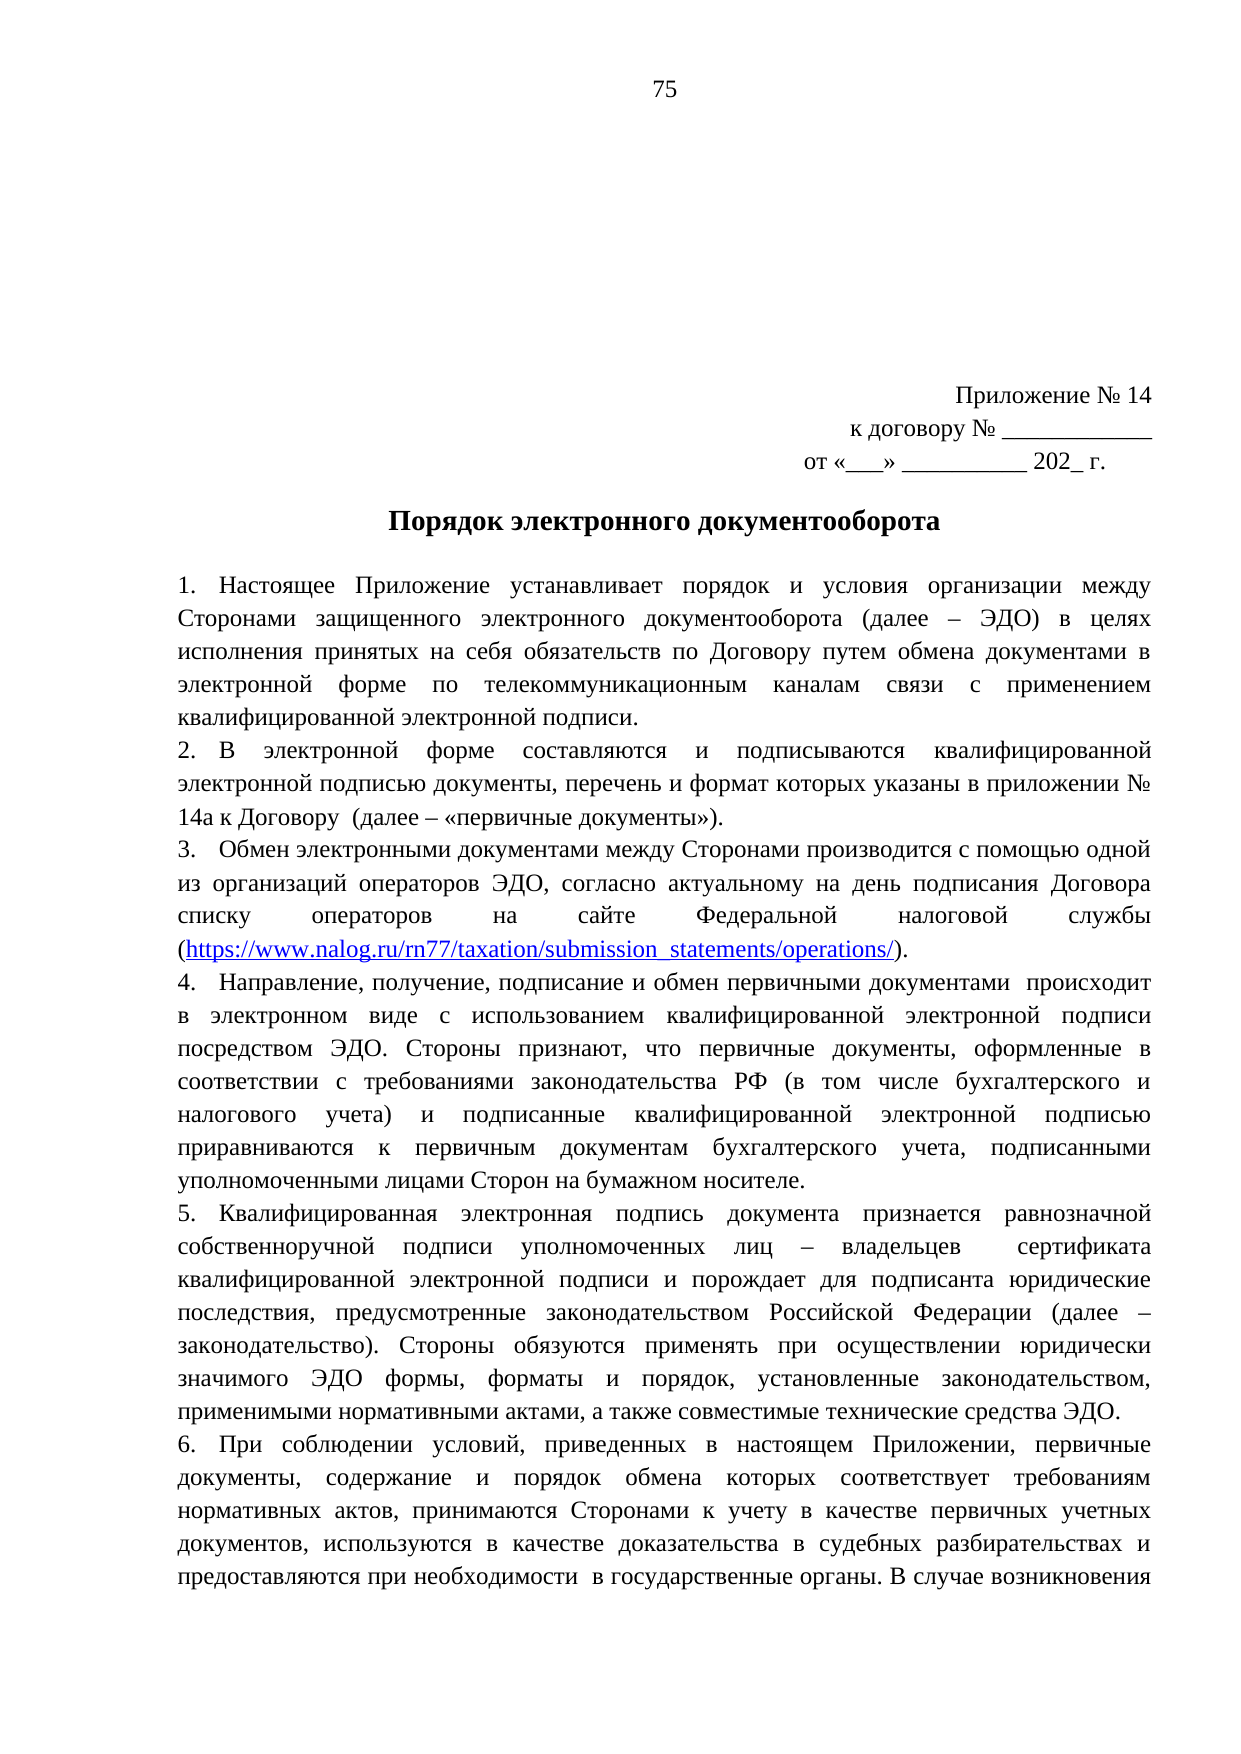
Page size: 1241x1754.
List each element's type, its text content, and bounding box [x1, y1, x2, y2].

list Обмен электронными документами между Сторонами производится с помощью одной из организаций операторов ЭДО, согласно актуальному на день подписания Договора списку операторов на сайте Федеральной налоговой службы (https://www.nalog.ru/rn77/taxation/submission_statements/operations/). [177, 834, 1152, 962]
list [177, 1429, 1152, 1590]
text от «___» __________ 202_ г. [102, 446, 1152, 474]
text к договору № ____________ [721, 413, 1152, 442]
text Приложение № 14 [721, 380, 1152, 408]
list Квалифицированная электронная подпись документа признается равнозначной собственноручной подписи уполномоченных лиц – владельцев сертификата квалифицированной электронной подписи и порождает для подписанта юридические последствия, предусмотренные законодательством Российской Федерации (далее – законодательство). Стороны обязуются применять при осуществлении юридически значимого ЭДО формы, форматы и порядок, установленные законодательством, применимыми нормативными актами, а также совместимые технические средства ЭДО. [177, 1198, 1152, 1425]
list В электронной форме составляются и подписываются квалифицированной электронной подписью документы, перечень и формат которых указаны в приложении № 14а к Договору (далее – «первичные документы»). [177, 736, 1152, 830]
text Порядок электронного документооборота [177, 503, 1152, 537]
list Направление, получение, подписание и обмен первичными документами происходит в электронном виде с использованием квалифицированной электронной подписи посредством ЭДО. Стороны признают, что первичные документы, оформленные в соответствии с требованиями законодательства РФ (в том числе бухгалтерского и налогового учета) и подписанные квалифицированной электронной подписью приравниваются к первичным документам бухгалтерского учета, подписанными уполномоченными лицами Сторон на бумажном носителе. [177, 967, 1152, 1193]
list Настоящее Приложение устанавливает порядок и условия организации между Сторонами защищенного электронного документооборота (далее – ЭДО) в целях исполнения принятых на себя обязательств по Договору путем обмена документами в электронной форме по телекоммуникационным каналам связи с применением квалифицированной электронной подписи. [177, 570, 1152, 731]
